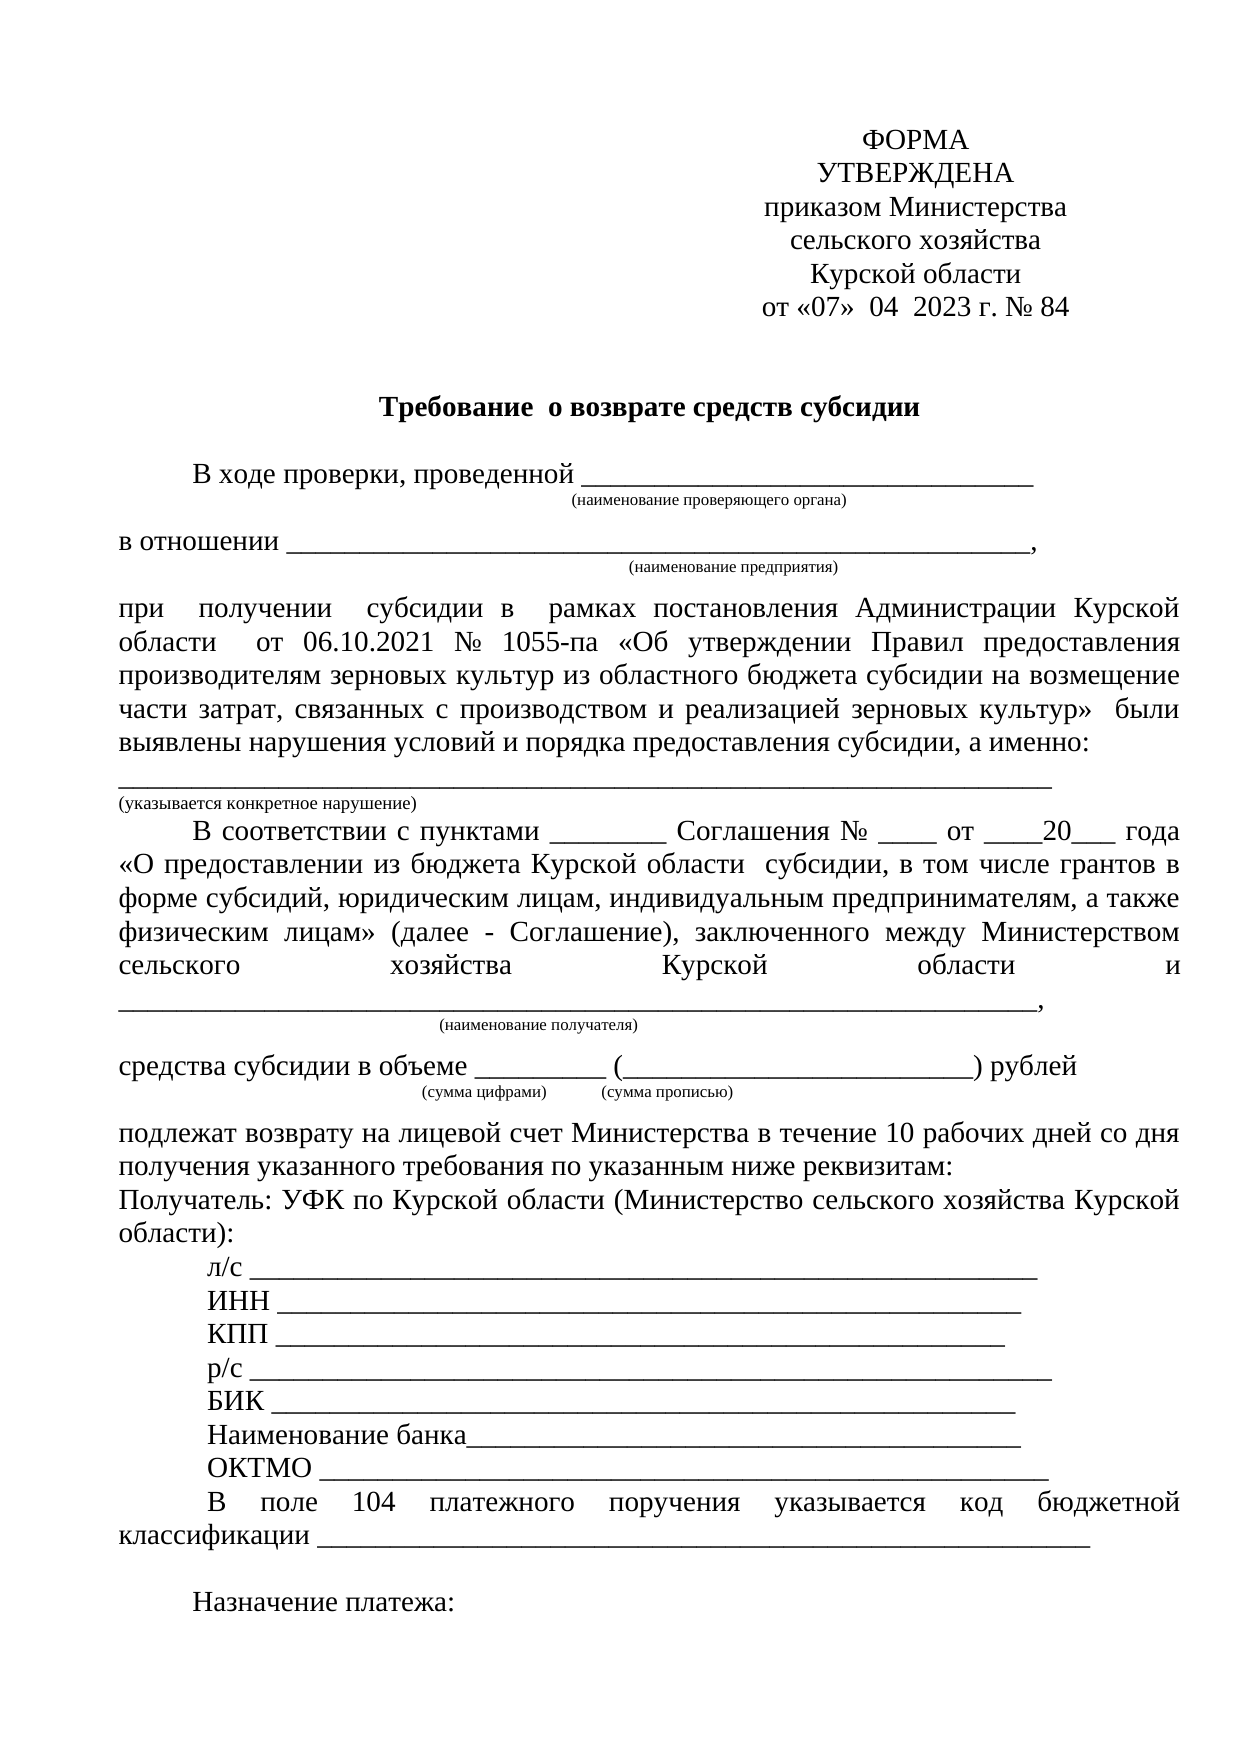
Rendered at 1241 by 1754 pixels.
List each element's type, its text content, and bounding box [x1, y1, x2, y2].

text КПП __________________________________________________ [118, 1316, 1181, 1350]
text р/с _______________________________________________________ [118, 1350, 1181, 1383]
text ФОРМА [650, 122, 1181, 155]
text Назначение платежа: [118, 1584, 1181, 1618]
text л/с ______________________________________________________ [118, 1249, 1181, 1283]
text в отношении ___________________________________________________, [118, 523, 1181, 557]
text В поле 104 платежного поручения указывается код бюджетной классификации _____________________________________________________ [118, 1484, 1181, 1551]
text Наименование банка______________________________________ [118, 1417, 1181, 1450]
text (указывается конкретное нарушение) [118, 792, 1181, 813]
text подлежат возврату на лицевой счет Министерства в течение 10 рабочих дней со дня получения указанного требования по указанным ниже реквизитам: [118, 1115, 1181, 1182]
text ________________________________________________________________ [118, 758, 1181, 792]
text при получении субсидии в рамках постановления Администрации Курской области от 06.10.2021 № 1055-па «Об утверждении Правил предоставления производителям зерновых культур из областного бюджета субсидии на возмещение части затрат, связанных с производством и реализацией зерновых культур» были выявлены нарушения условий и порядка предоставления субсидии, а именно: [118, 590, 1181, 758]
text ОКТМО __________________________________________________ [118, 1450, 1181, 1484]
text сельского хозяйства [650, 222, 1181, 256]
text (сумма цифрами) (сумма прописью) [118, 1081, 1181, 1115]
text приказом Министерства [650, 189, 1181, 222]
text В соответствии с пунктами ________ Соглашения № ____ от ____20___ года «О предоставлении из бюджета Курской области субсидии, в том числе грантов в форме субсидий, юридическим лицам, индивидуальным предпринимателям, а также физическим лицам» (далее - Соглашение), заключенного между Министерством сельского хозяйства Курской области и _______________________________________________________________, [118, 813, 1181, 1014]
text (наименование проверяющего органа) [118, 490, 1181, 523]
text ИНН ___________________________________________________ [118, 1283, 1181, 1316]
text (наименование предприятия) [118, 557, 1181, 590]
text УТВЕРЖДЕНА [650, 155, 1181, 189]
text от «07» 04 2023 г. № 84 [650, 289, 1181, 323]
text средства субсидии в объеме _________ (________________________) рублей [118, 1048, 1181, 1081]
text Получатель: УФК по Курской области (Министерство сельского хозяйства Курской области): [118, 1182, 1181, 1249]
text БИК ___________________________________________________ [118, 1383, 1181, 1417]
text Требование о возврате средств субсидии [118, 389, 1181, 423]
text Курской области [650, 256, 1181, 289]
text (наименование получателя) [118, 1014, 1181, 1048]
text В ходе проверки, проведенной _______________________________ [118, 456, 1181, 490]
